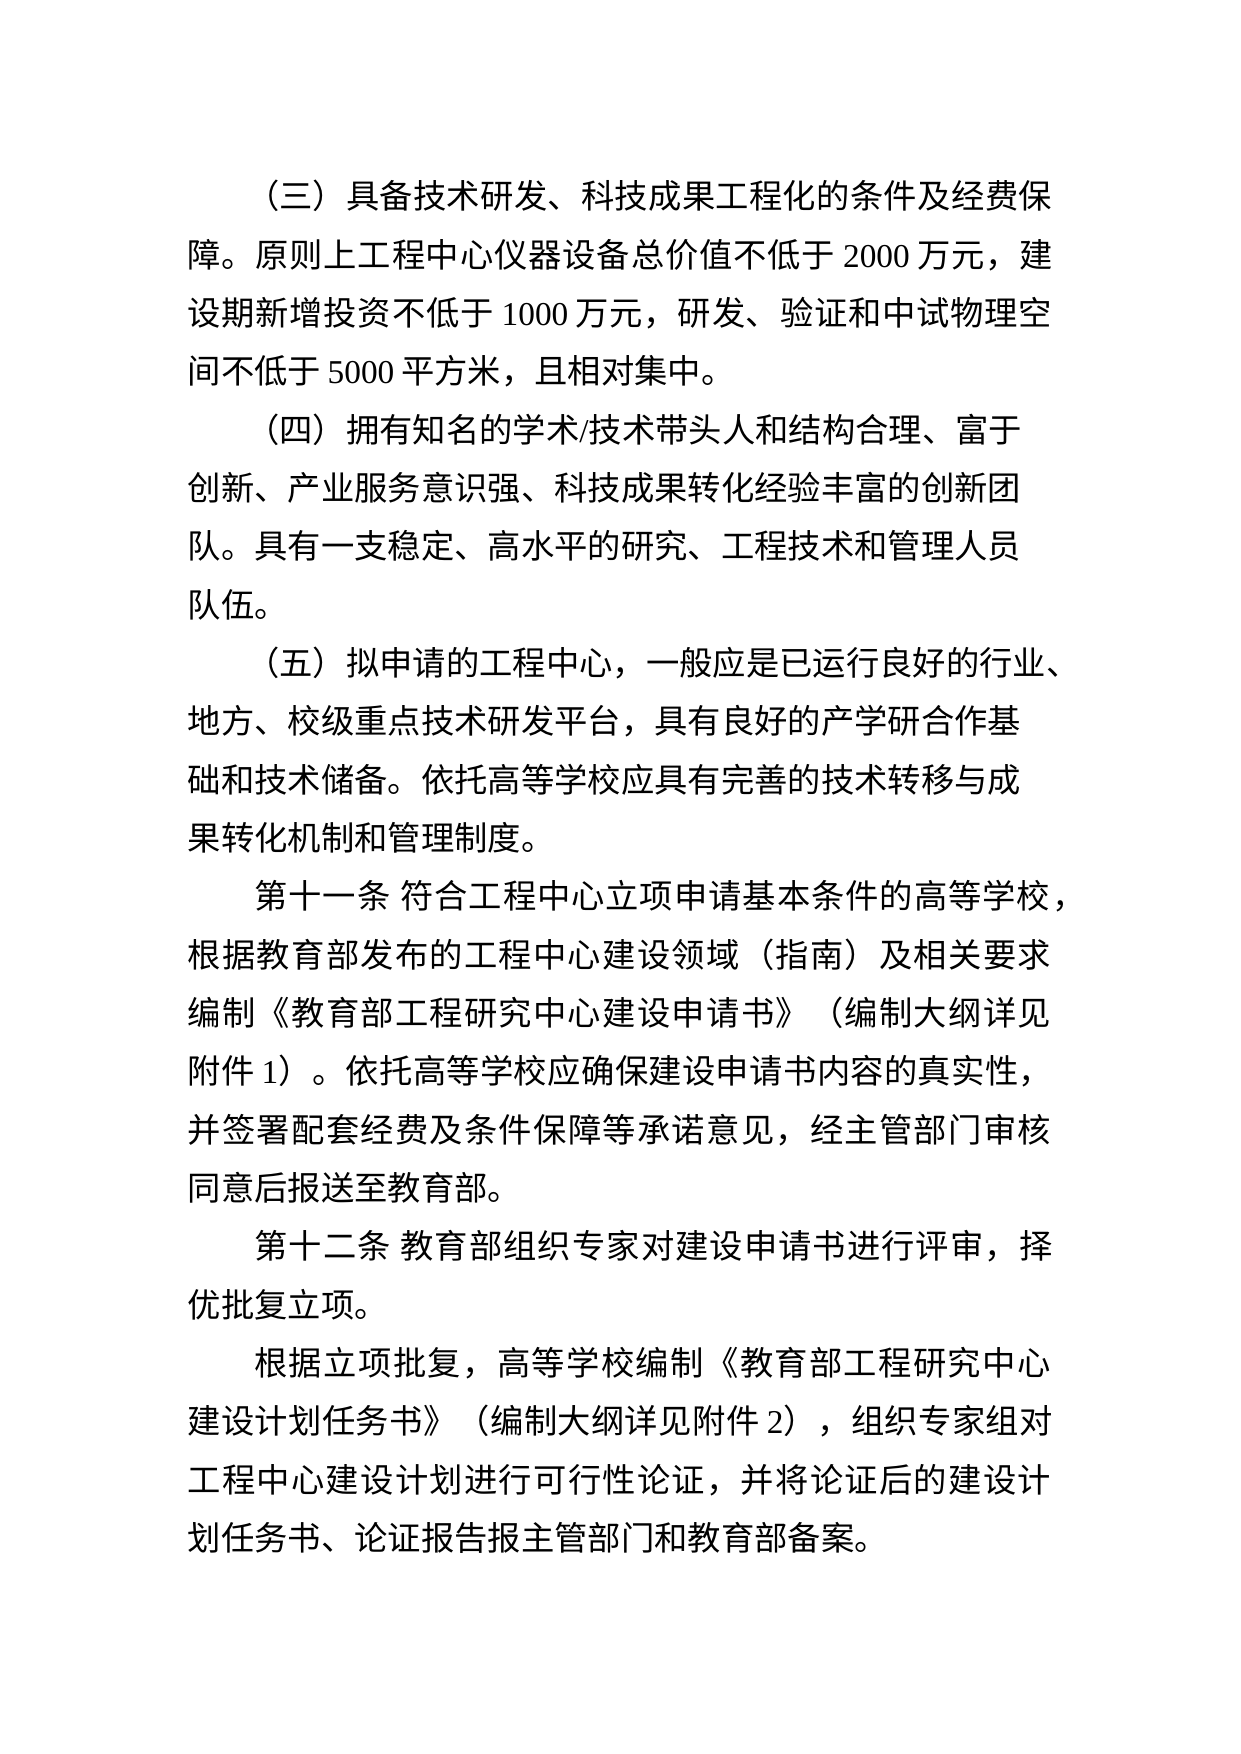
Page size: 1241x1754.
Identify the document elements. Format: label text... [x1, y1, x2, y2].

text 第十一条 符合工程中心立项申请基本条件的高等学校，根据教育部发布的工程中心建设领域（指南）及相关要求，编制《教育部工程研究中心建设申请书》（编制大纲详见附件1）。依托高等学校应确保建设申请书内容的真实性，并签署配套经费及条件保障等承诺意见，经主管部门审核同意后报送至教育部。 [187, 862, 1053, 1212]
list 拥有知名的学术/技术带头人和结构合理、富于创新、产业服务意识强、科技成果转化经验丰富的创新团队。具有一支稳定、高水平的研究、工程技术和管理人员队伍。 [187, 395, 1053, 629]
list 具备技术研发、科技成果工程化的条件及经费保障。原则上工程中心仪器设备总价值不低于2000万元，建设期新增投资不低于1000万元，研发、验证和中试物理空间不低于5000平方米，且相对集中。 [187, 162, 1053, 395]
text 根据立项批复，高等学校编制《教育部工程研究中心建设计划任务书》（编制大纲详见附件2），组织专家组对工程中心建设计划进行可行性论证，并将论证后的建设计划任务书、论证报告报主管部门和教育部备案。 [187, 1329, 1053, 1562]
list 拟申请的工程中心，一般应是已运行良好的行业、地方、校级重点技术研发平台，具有良好的产学研合作基础和技术储备。依托高等学校应具有完善的技术转移与成果转化机制和管理制度。 [187, 629, 1053, 862]
text 第十二条 教育部组织专家对建设申请书进行评审，择优批复立项。 [187, 1212, 1053, 1329]
